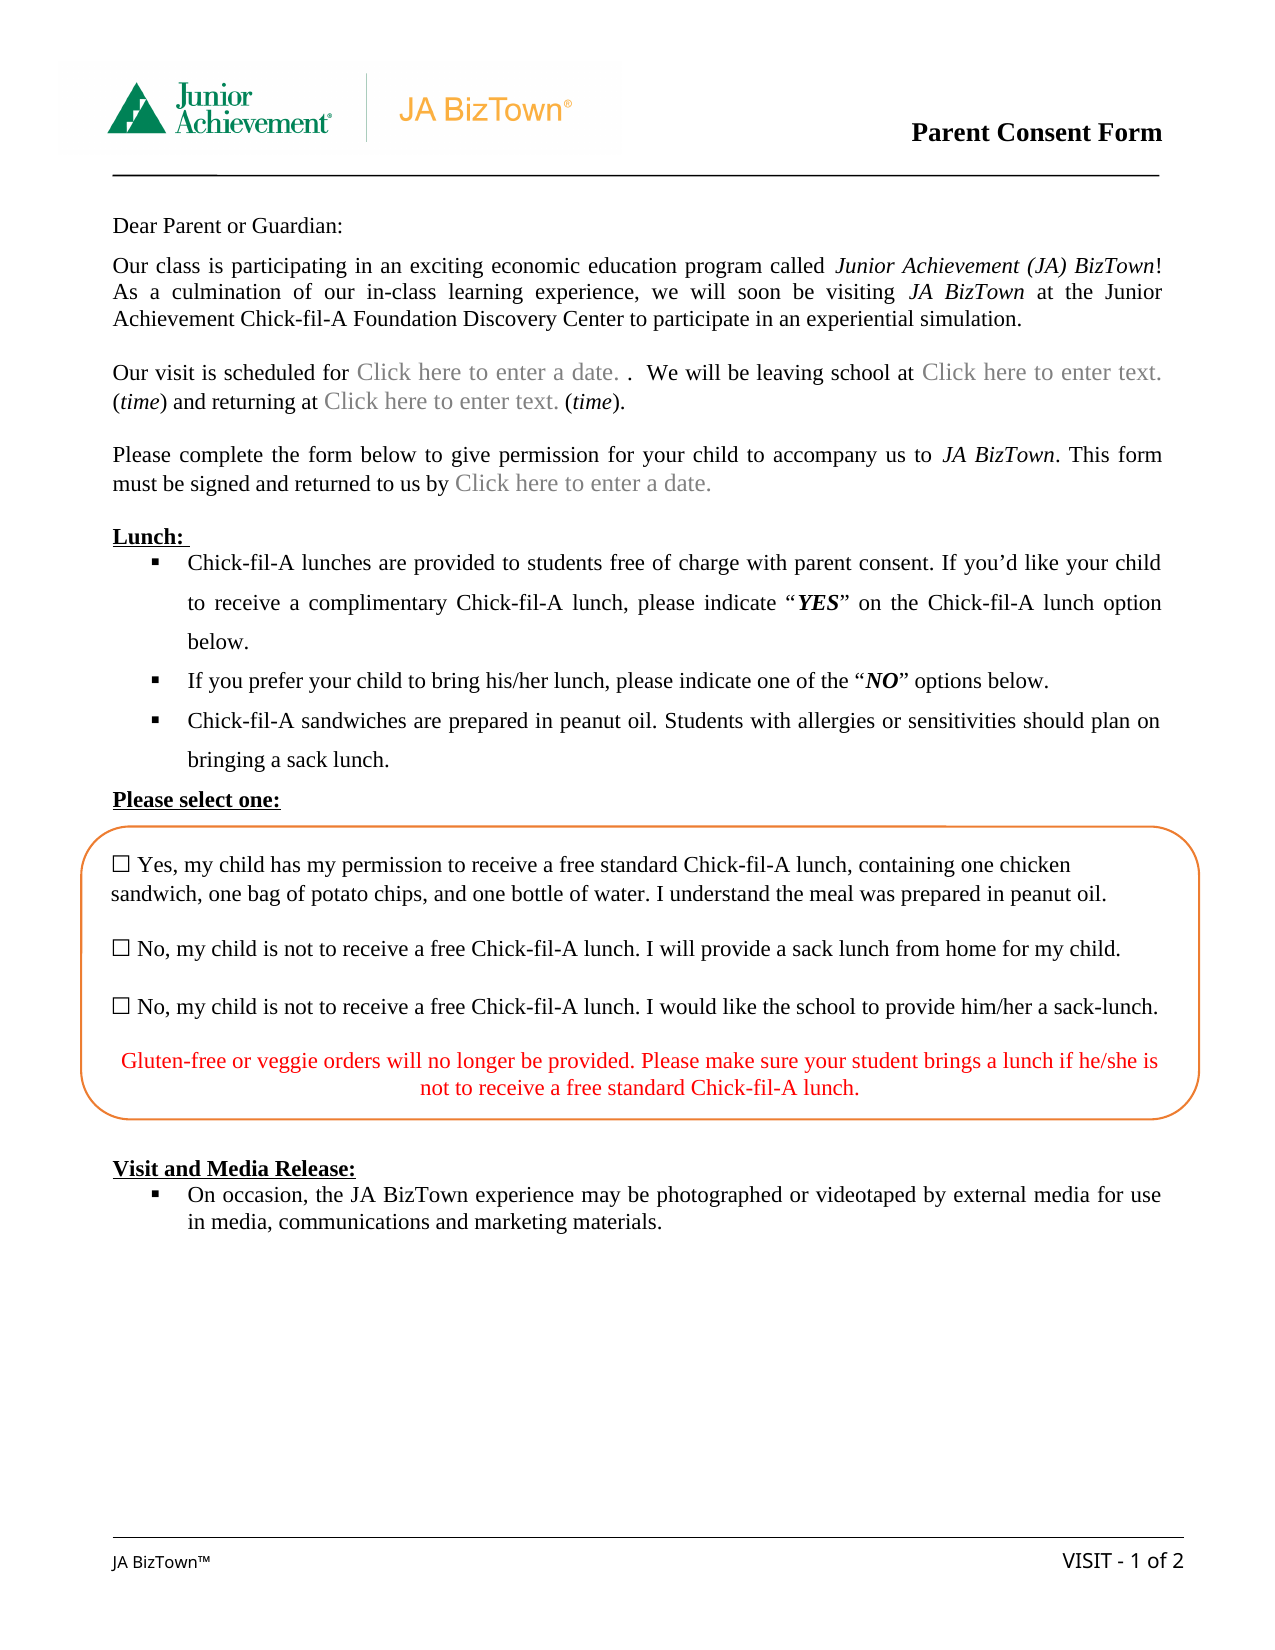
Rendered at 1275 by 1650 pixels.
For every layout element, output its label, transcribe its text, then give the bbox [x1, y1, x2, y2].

text Please select one: [112, 786, 1162, 812]
text Lunch: [112, 523, 1162, 549]
text Please complete the form below to give permission for your child to accompany us to JA BizTown. This form must be signed and returned to us by [112, 441, 1162, 496]
picture [57, 61, 622, 155]
list Chick-fil-A sandwiches are prepared in peanut oil. Students with allergies or sensitivities should plan on bringing a sack lunch. [150, 707, 1162, 773]
text Our class is participating in an exciting economic education program called Junior Achievement (JA) BizTown! As a culmination of our in-class learning experience, we will soon be visiting JA BizTown at the Junior Achievement Chick-fil-A Foundation Discovery Center to participate in an experiential simulation. [112, 252, 1162, 331]
list If you prefer your child to bring his/her lunch, please indicate one of the “NO” options below. [150, 668, 1162, 694]
text Dear Parent or Guardian: [112, 213, 1162, 239]
list Chick-fil-A lunches are provided to students free of charge with parent consent. If you’d like your child to receive a complimentary Chick-fil-A lunch, please indicate “YES” on the Chick-fil-A lunch option below. [150, 549, 1162, 654]
list On occasion, the JA BizTown experience may be photographed or videotaped by external media for use in media, communications and marketing materials. [150, 1181, 1162, 1234]
text Our visit is scheduled for . We will be leaving school at (time) and returning at (time). [112, 357, 1162, 415]
text Visit and Media Release: [112, 1155, 1162, 1181]
